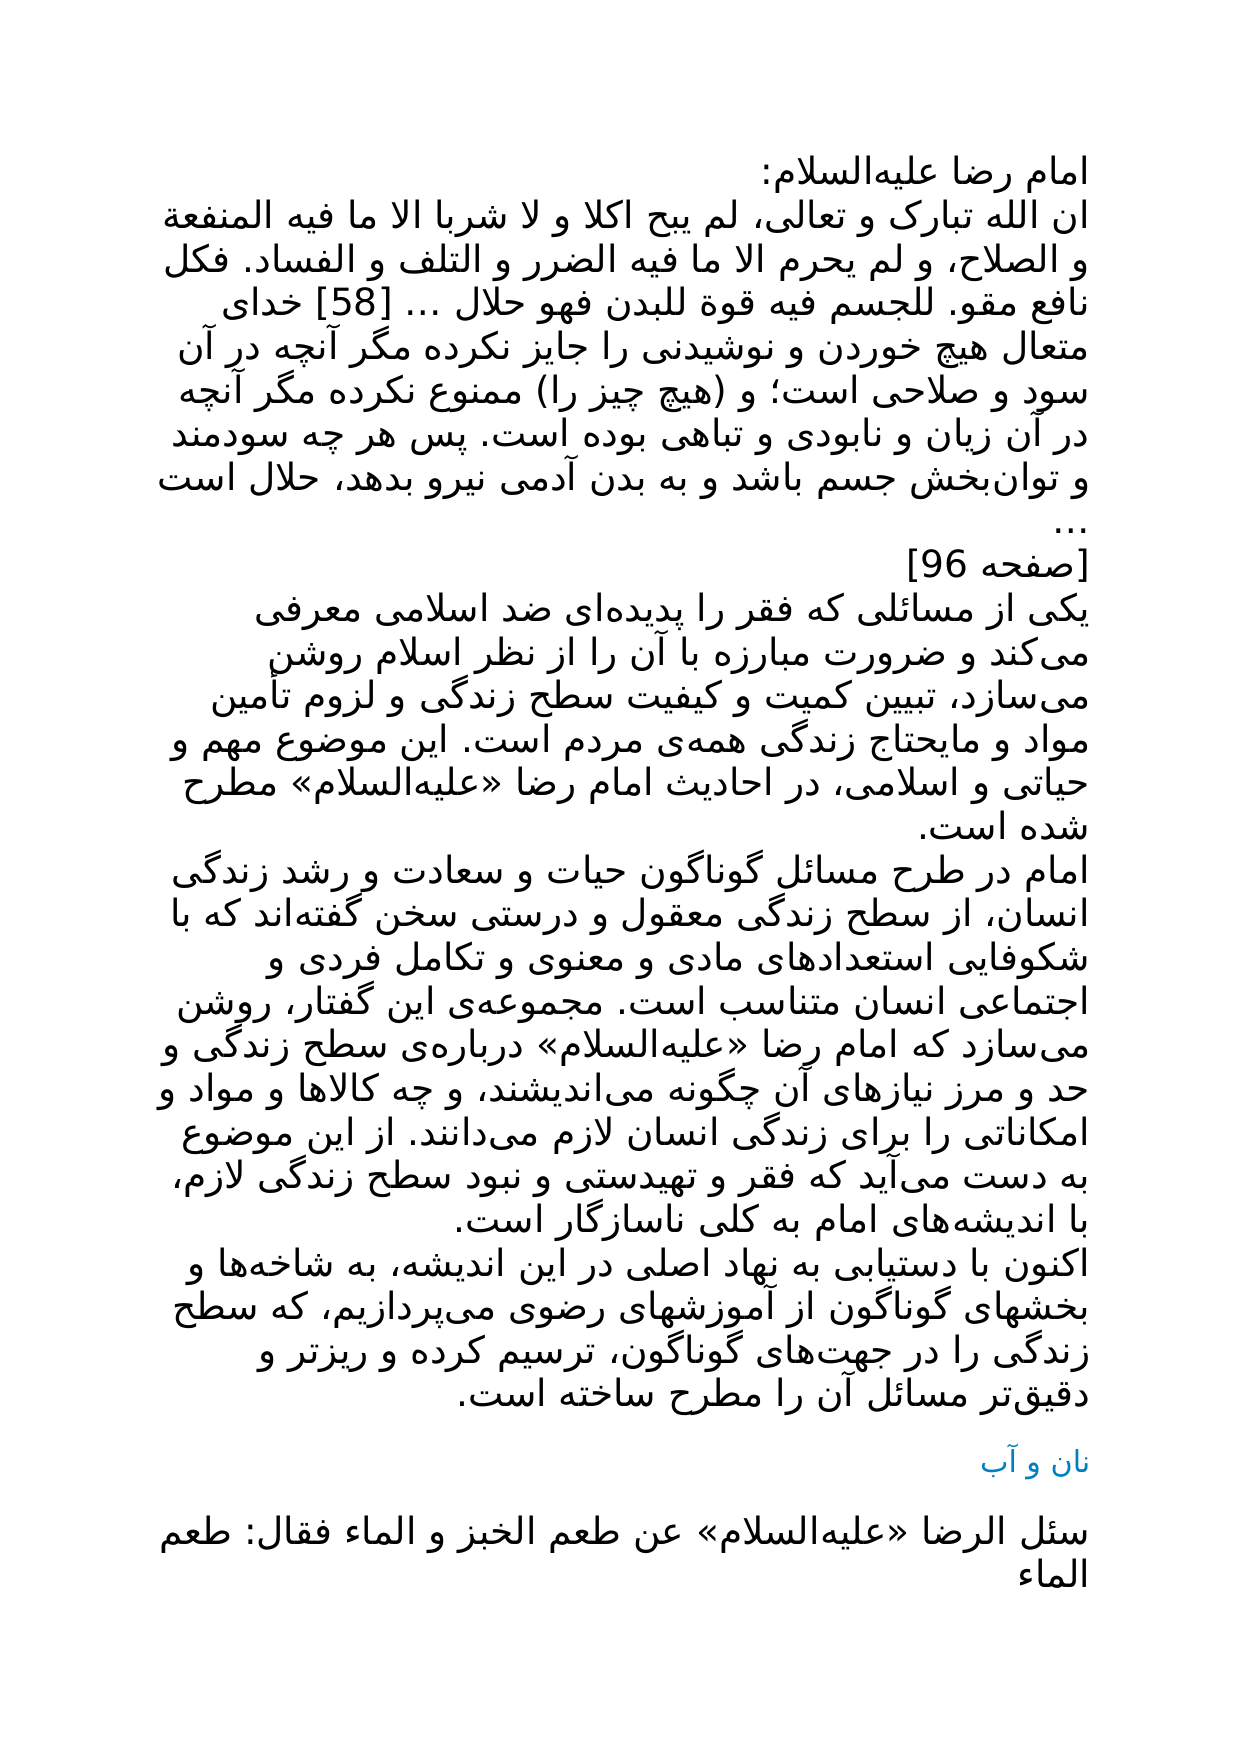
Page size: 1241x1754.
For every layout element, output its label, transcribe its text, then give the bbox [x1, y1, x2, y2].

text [150, 1509, 1090, 1597]
text امام رضا علیه‌السلام: ان الله تبارک و تعالی، لم یبح اکلا و لا شربا الا ما فیه المنفعة و الصلاح، و لم یحرم الا ما فیه الضرر و التلف و الفساد. فکل نافع مقو. للجسم فیه قوة للبدن فهو حلال … [58] خدای متعال هیچ خوردن و نوشیدنی را جایز نکرده مگر آنچه در آن سود و صلاحی است؛ و (هیچ چیز را) ممنوع نکرده مگر آنچه در آن زیان و نابودی و تباهی بوده است. پس هر چه سودمند و توان‌بخش جسم باشد و به بدن آدمی نیرو بدهد، حلال است … [صفحه 96] یکی از مسائلی که فقر را پدیده‌ای ضد اسلامی معرفی می‌کند و ضرورت مبارزه با آن را از نظر اسلام روشن می‌سازد، تبیین کمیت و کیفیت سطح زندگی و لزوم تأمین مواد و مایحتاج زندگی همه‌ی مردم است. این موضوع مهم و حیاتی و اسلامی، در احادیث امام رضا «علیه‌السلام» مطرح شده است. امام در طرح مسائل گوناگون حیات و سعادت و رشد زندگی انسان، از سطح زندگی معقول و درستی سخن گفته‌اند که با شکوفایی استعدادهای مادی و معنوی و تکامل فردی و اجتماعی انسان متناسب است. مجموعه‌ی این گفتار، روشن می‌سازد که امام رضا «علیه‌السلام» درباره‌ی سطح زندگی و حد و مرز نیازهای آن چگونه می‌اندیشند، و چه کالاها و مواد و امکاناتی را برای زندگی انسان لازم می‌دانند. از این موضوع به دست می‌آید که فقر و تهیدستی و نبود سطح زندگی لازم، با اندیشه‌های امام به کلی ناسازگار است. اکنون با دستیابی به نهاد اصلی در این اندیشه، به شاخه‌ها و بخشهای گوناگون از آموزشهای رضوی می‌پردازیم، که سطح زندگی را در جهت‌های گوناگون، ترسیم کرده و ریزتر و دقیق‌تر مسائل آن را مطرح ساخته است. [150, 150, 1090, 1416]
subtitle نان و آب [150, 1445, 1090, 1480]
